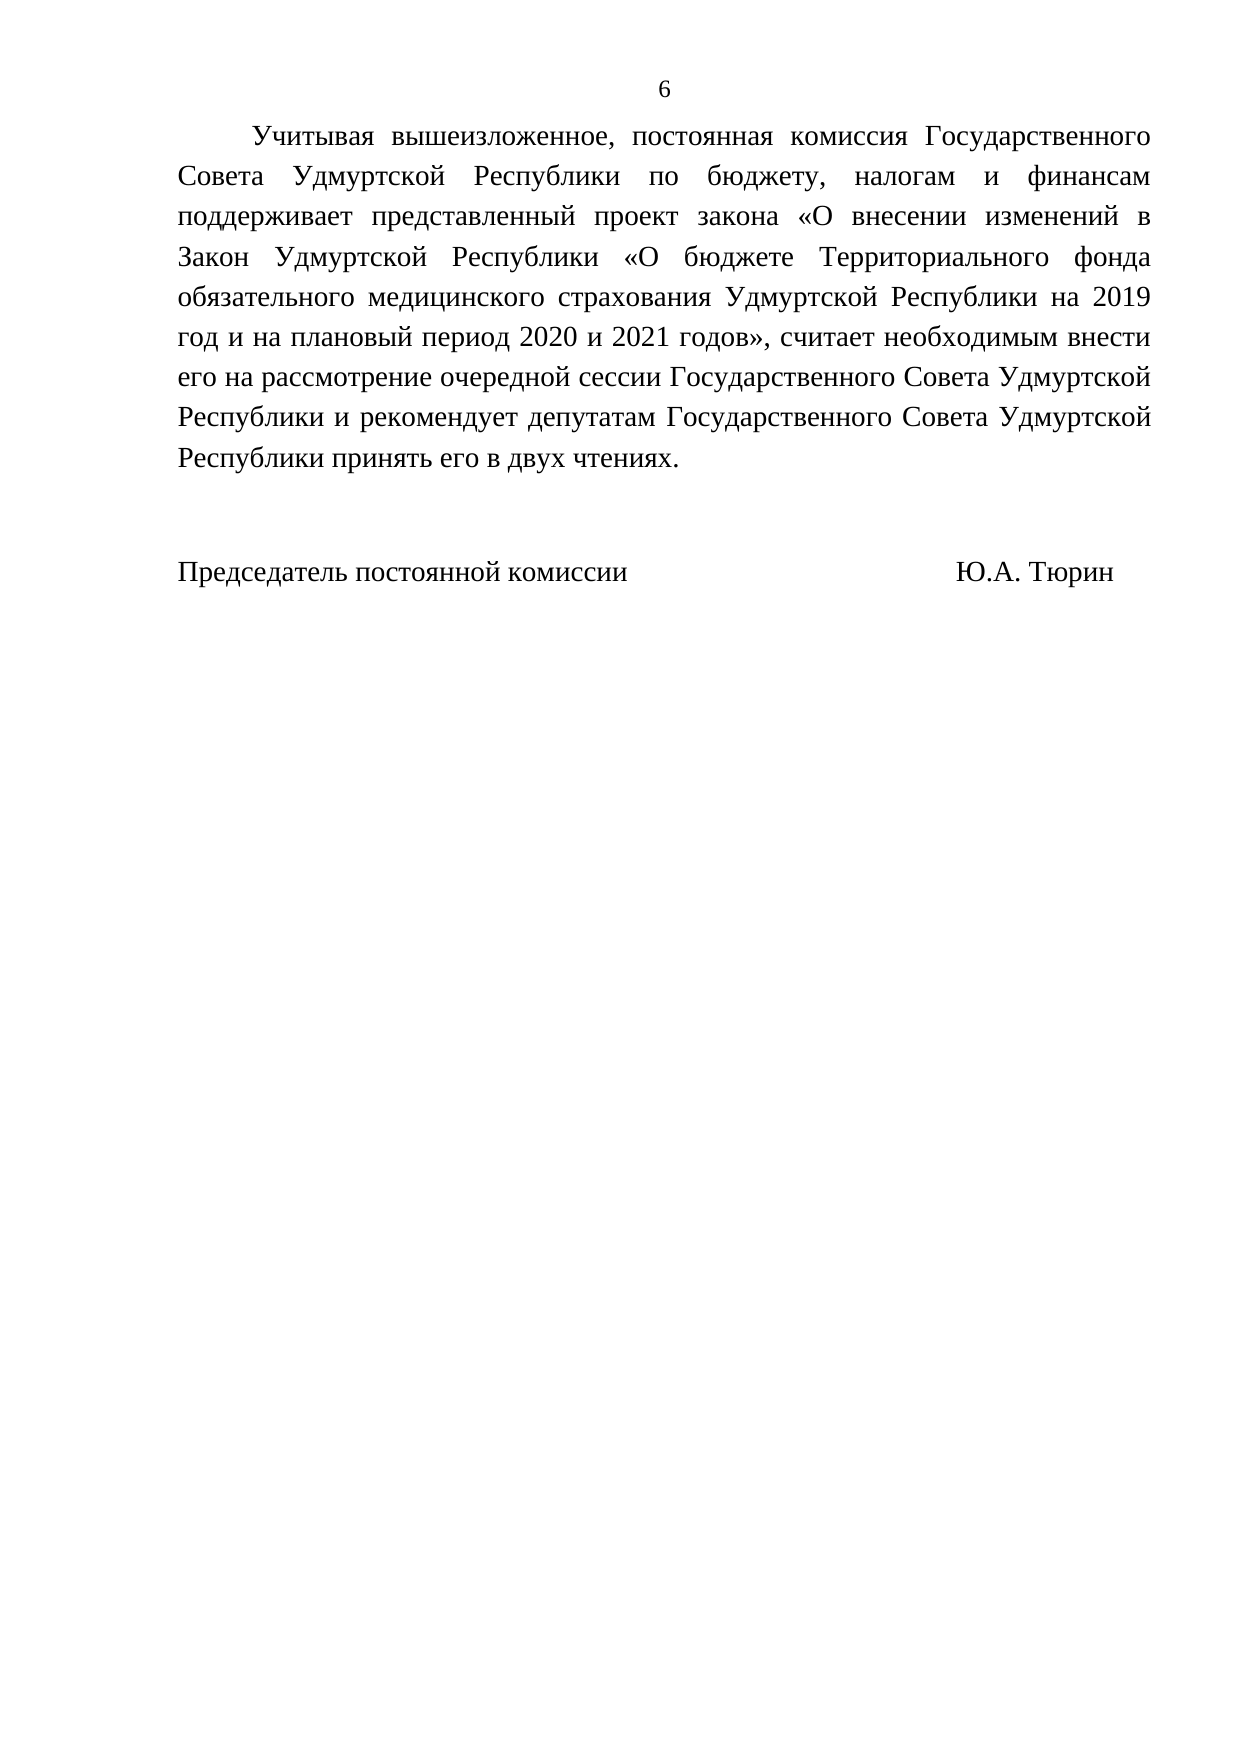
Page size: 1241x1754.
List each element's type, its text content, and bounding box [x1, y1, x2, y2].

text Учитывая вышеизложенное, постоянная комиссия Государственного Совета Удмуртской Республики по бюджету, налогам и финансам поддерживает представленный проект закона «О внесении изменений в Закон Удмуртской Республики «О бюджете Территориального фонда обязательного медицинского страхования Удмуртской Республики на 2019 год и на плановый период 2020 и 2021 годов», считает необходимым внести его на рассмотрение очередной сессии Государственного Совета Удмуртской Республики и рекомендует депутатам Государственного Совета Удмуртской Республики принять его в двух чтениях. [177, 118, 1152, 473]
text Председатель постоянной комиссии Ю.А. Тюрин [177, 554, 1152, 587]
